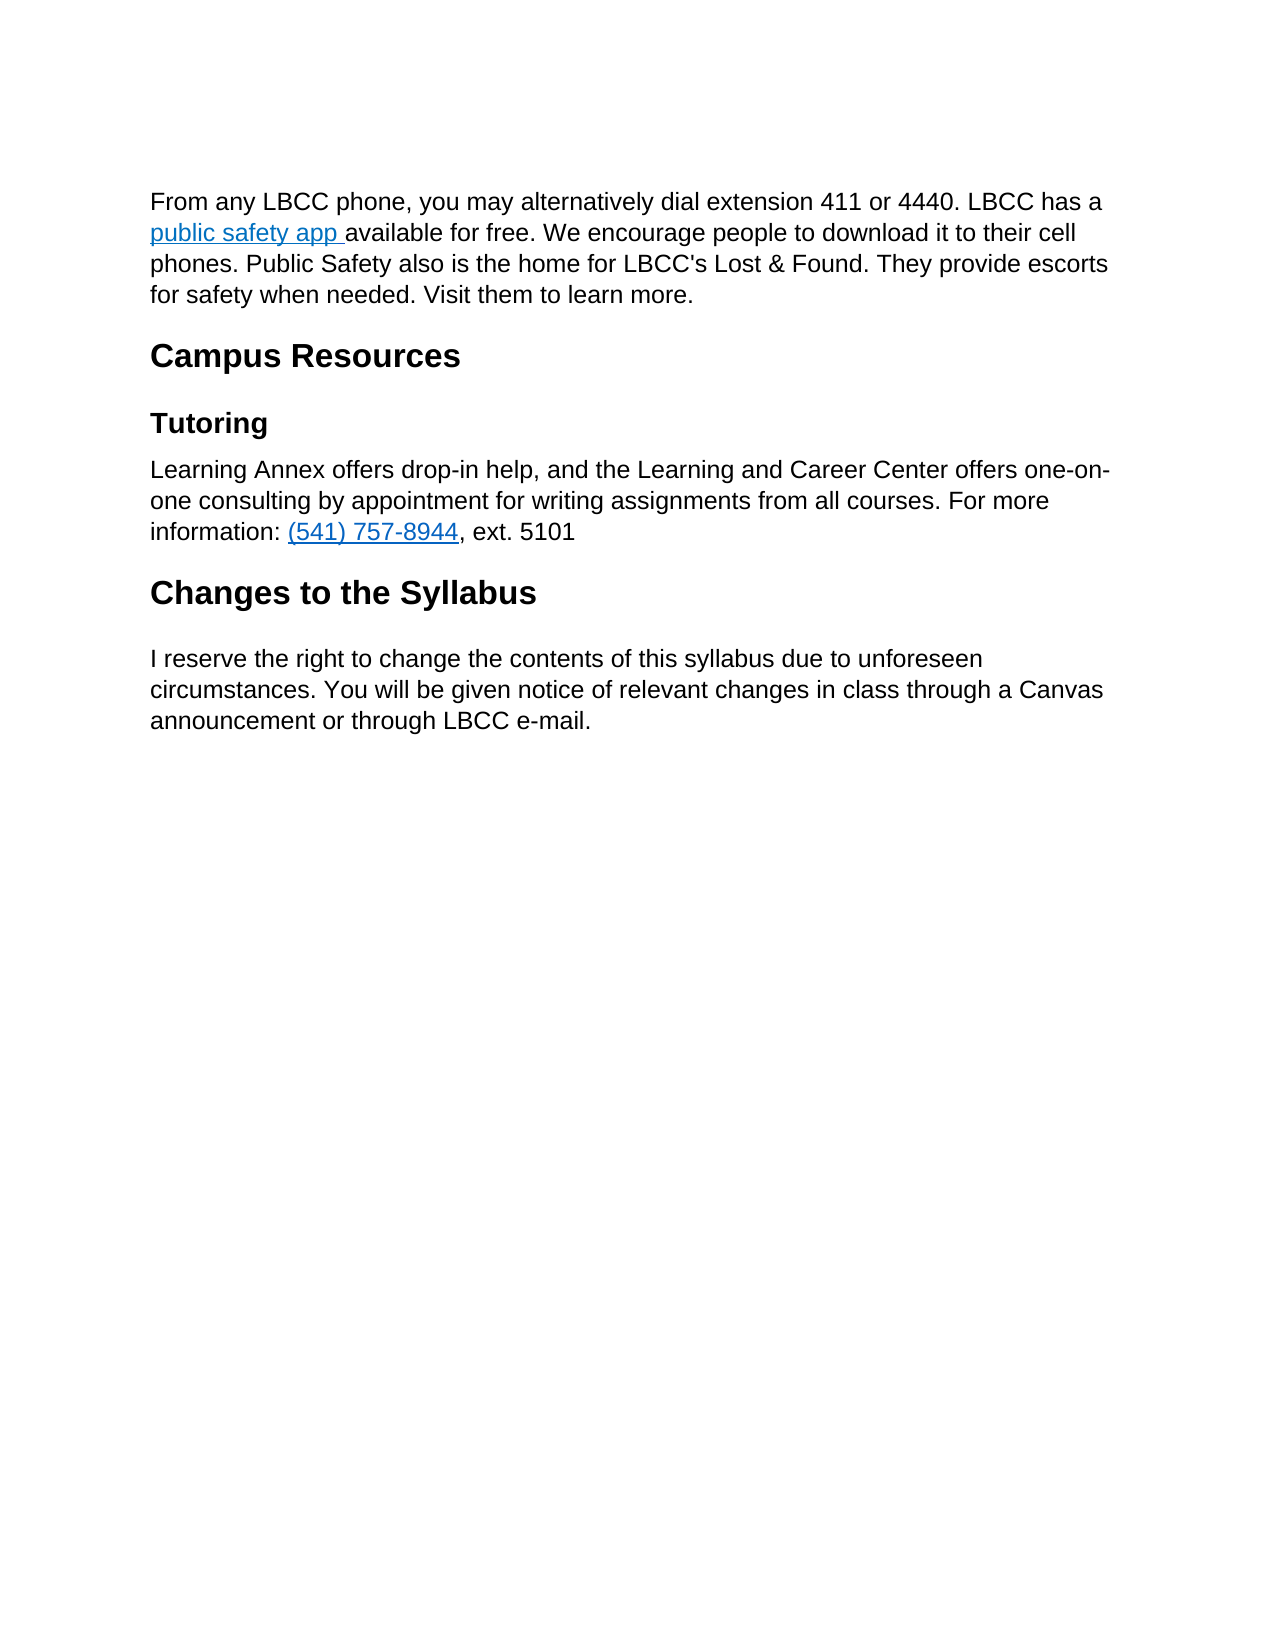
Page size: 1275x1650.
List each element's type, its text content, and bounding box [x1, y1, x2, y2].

subtitle Campus Resources [150, 336, 1125, 374]
text From any LBCC phone, you may alternatively dial extension 411 or 4440. LBCC has a public safety app available for free. We encourage people to download it to their cell phones. Public Safety also is the home for LBCC's Lost & Found. They provide escorts for safety when needed. Visit them to learn more. [150, 187, 1125, 309]
text I reserve the right to change the contents of this syllabus due to unforeseen circumstances. You will be given notice of relevant changes in class through a Canvas announcement or through LBCC e-mail. [150, 644, 1125, 735]
subtitle Changes to the Syllabus [150, 573, 1125, 612]
subtitle Tutoring [150, 407, 1125, 440]
text Learning Annex offers drop-in help, and the Learning and Career Center offers one-on-one consulting by appointment for writing assignments from all courses. For more information: (541) 757-8944, ext. 5101 [150, 455, 1125, 546]
